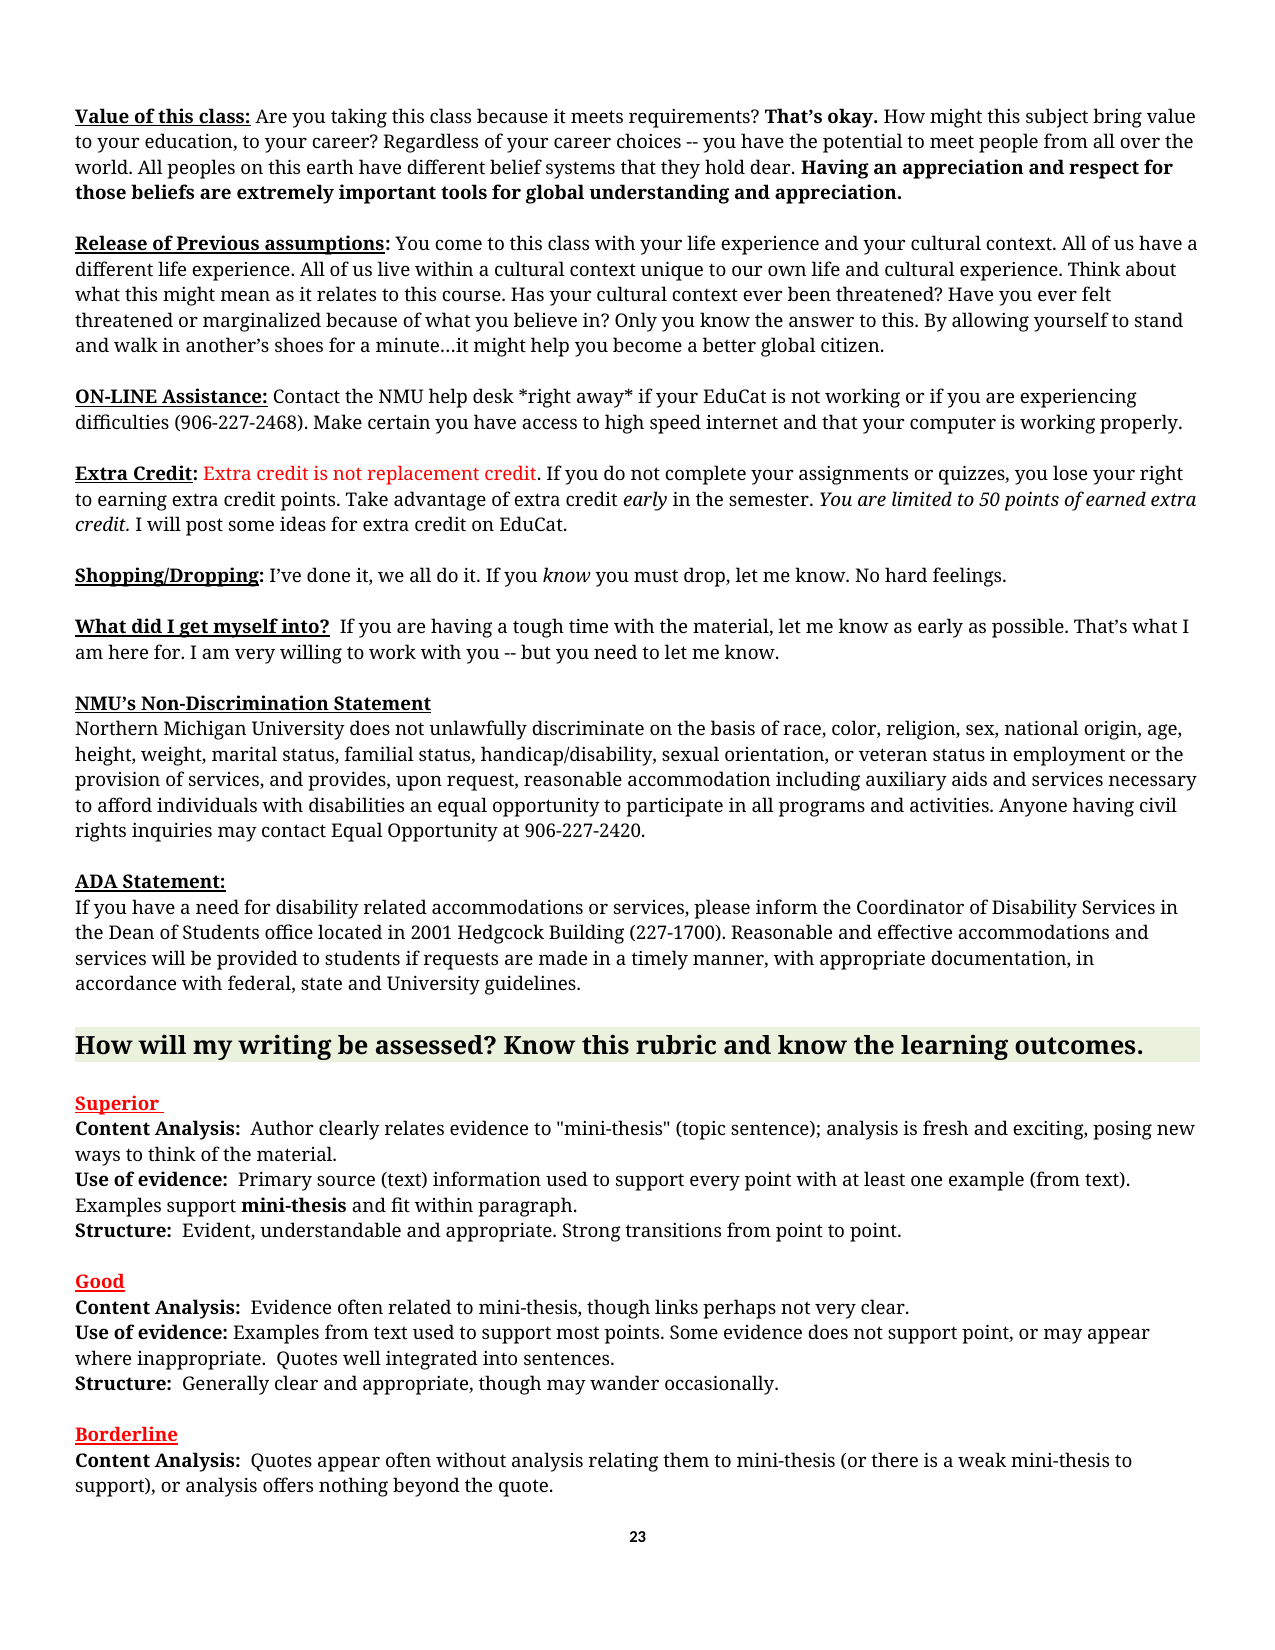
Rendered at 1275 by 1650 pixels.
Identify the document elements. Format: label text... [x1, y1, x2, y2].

text Content Analysis: Author clearly relates evidence to "mini-thesis" (topic sentence); analysis is fresh and exciting, posing new ways to think of the material. [75, 1116, 1200, 1167]
text ADA Statement: [75, 869, 1200, 894]
text If you have a need for disability related accommodations or services, please inform the Coordinator of Disability Services in the Dean of Students office located in 2001 Hedgcock Building (227-1700). Reasonable and effective accommodations and services will be provided to students if requests are made in a timely manner, with appropriate documentation, in accordance with federal, state and University guidelines. [75, 894, 1200, 996]
text How will my writing be assessed? Know this rubric and know the learning outcomes. [75, 1027, 1200, 1062]
text NMU’s Non-Discrimination Statement [75, 690, 1200, 716]
text Content Analysis: Evidence often related to mini-thesis, though links perhaps not very clear. [75, 1294, 1200, 1320]
text Superior [75, 1090, 1200, 1116]
text Use of evidence: Primary source (text) information used to support every point with at least one example (from text). Examples support mini-thesis and fit within paragraph. [75, 1167, 1200, 1218]
text Value of this class: Are you taking this class because it meets requirements? That’s okay. How might this subject bring value to your education, to your career? Regardless of your career choices -- you have the potential to meet people from all over the world. All peoples on this earth have different belief systems that they hold dear. Having an appreciation and respect for those beliefs are extremely important tools for global understanding and appreciation. [75, 103, 1200, 205]
text Use of evidence: Examples from text used to support most points. Some evidence does not support point, or may appear where inappropriate. Quotes well integrated into sentences. [75, 1320, 1200, 1371]
text Borderline [75, 1422, 1200, 1447]
text Structure: Evident, understandable and appropriate. Strong transitions from point to point. [75, 1218, 1200, 1243]
text Northern Michigan University does not unlawfully discriminate on the basis of race, color, religion, sex, national origin, age, height, weight, marital status, familial status, handicap/disability, sexual orientation, or veteran status in employment or the provision of services, and provides, upon request, reasonable accommodation including auxiliary aids and services necessary to afford individuals with disabilities an equal opportunity to participate in all programs and activities. Anyone having civil rights inquiries may contact Equal Opportunity at 906-227-2420. [75, 716, 1200, 843]
text Content Analysis: Quotes appear often without analysis relating them to mini-thesis (or there is a weak mini-thesis to support), or analysis offers nothing beyond the quote. [75, 1447, 1200, 1498]
text Good [75, 1269, 1200, 1294]
text Release of Previous assumptions: You come to this class with your life experience and your cultural context. All of us have a different life experience. All of us live within a cultural context unique to our own life and cultural experience. Think about what this might mean as it relates to this course. Has your cultural context ever been threatened? Have you ever felt threatened or marginalized because of what you believe in? Only you know the answer to this. By allowing yourself to stand and walk in another’s shoes for a minute…it might help you become a better global citizen. [75, 231, 1200, 358]
text ON-LINE Assistance: Contact the NMU help desk *right away* if your EduCat is not working or if you are experiencing difficulties (906-227-2468). Make certain you have access to high speed internet and that your computer is working properly. [75, 384, 1200, 435]
text Shopping/Dropping: I’ve done it, we all do it. If you know you must drop, let me know. No hard feelings. [75, 562, 1200, 588]
text Structure: Generally clear and appropriate, though may wander occasionally. [75, 1371, 1200, 1396]
text Extra Credit: Extra credit is not replacement credit. If you do not complete your assignments or quizzes, you lose your right to earning extra credit points. Take advantage of extra credit early in the semester. You are limited to 50 points of earned extra credit. I will post some ideas for extra credit on EduCat. [75, 460, 1200, 537]
text What did I get myself into? If you are having a tough time with the material, let me know as early as possible. That’s what I am here for. I am very willing to work with you -- but you need to let me know. [75, 613, 1200, 664]
